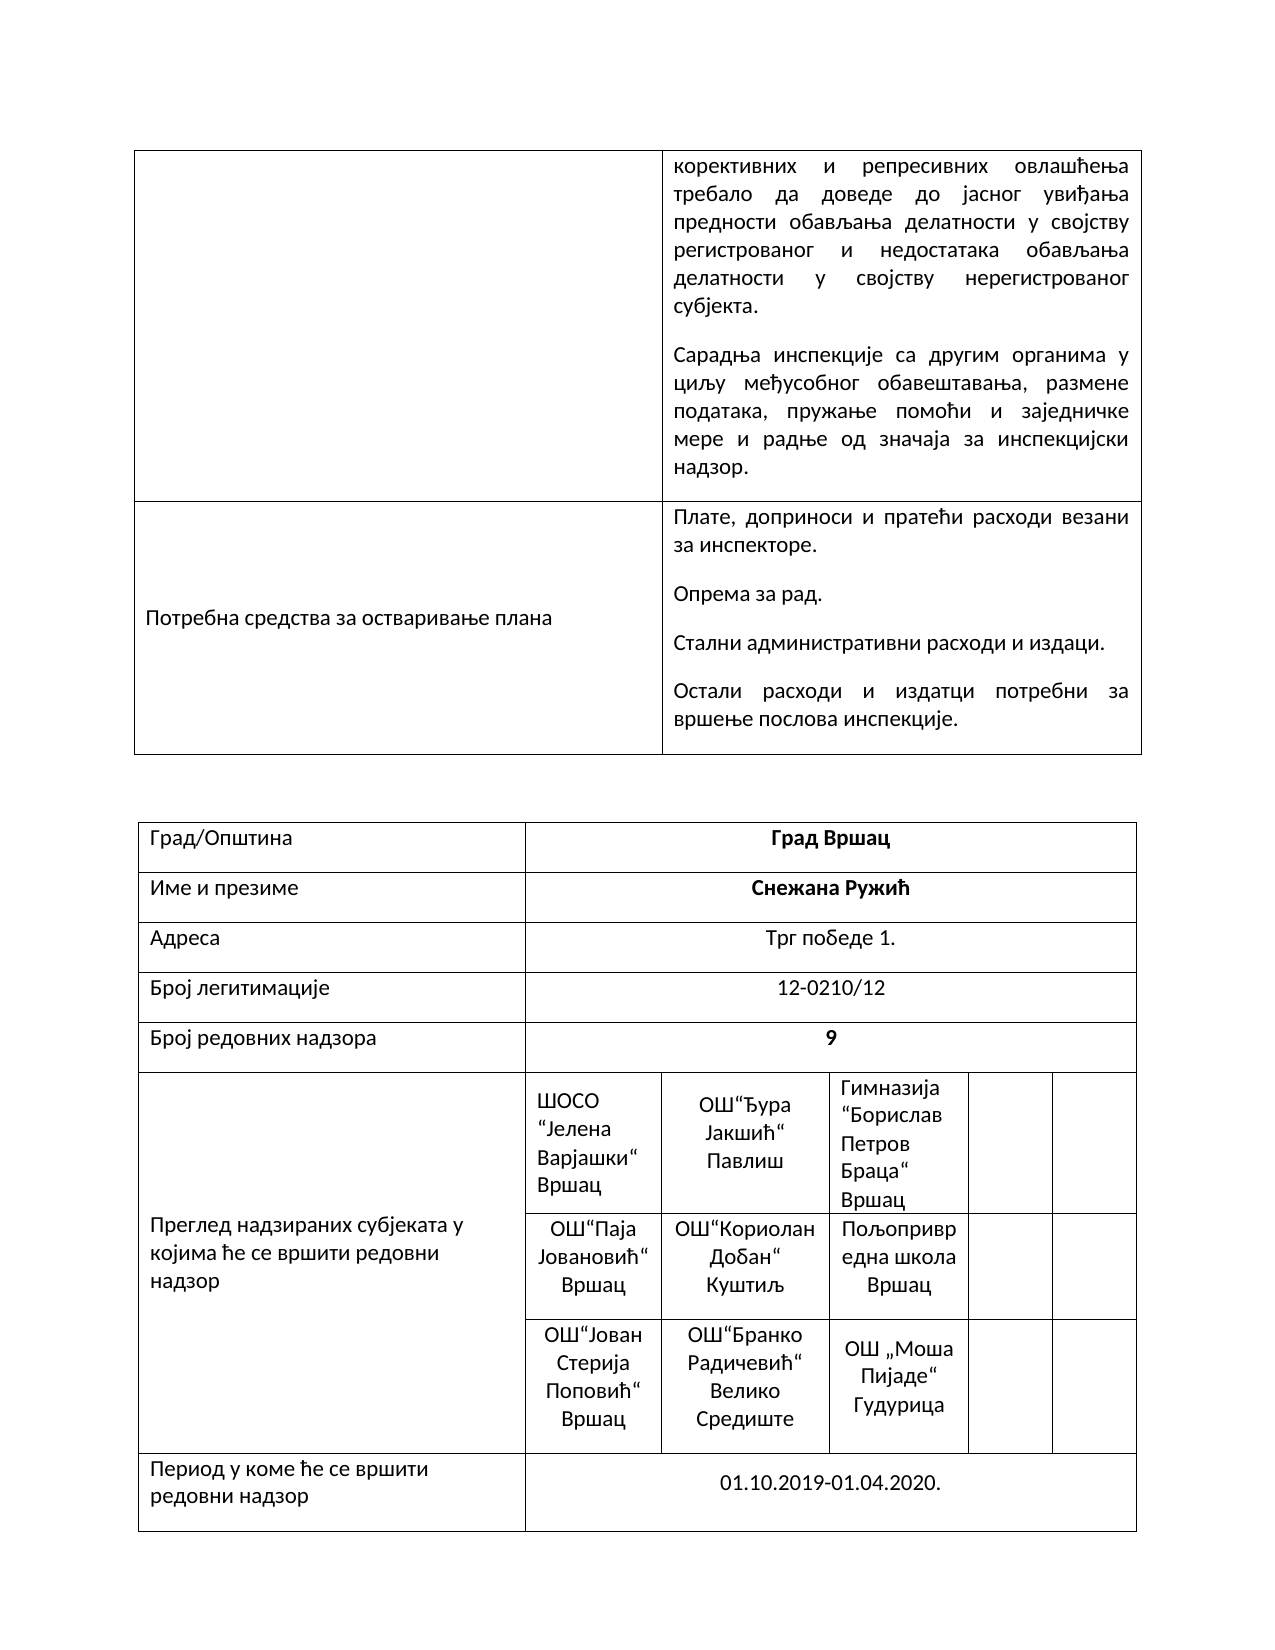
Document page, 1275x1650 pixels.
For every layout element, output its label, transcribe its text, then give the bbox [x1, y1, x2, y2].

table_cell ОШ“Ђура Јакшић“ Павлиш [662, 1073, 829, 1213]
table_cell Гимназија “Борислав Петров Браца“ Вршац [830, 1073, 968, 1213]
table_cell [1053, 1214, 1136, 1319]
table_cell Име и презиме [139, 873, 525, 922]
table_cell Број легитимације [139, 973, 525, 1022]
table_cell Период у коме ће се вршити редовни надзор [139, 1454, 525, 1531]
table_cell ОШ „Моша Пијаде“ Гудурица [830, 1320, 968, 1453]
table_cell Потребна средства за остваривање плана [135, 502, 662, 753]
table_cell [969, 1214, 1052, 1319]
table_cell 01.10.2019-01.04.2020. [526, 1454, 1136, 1531]
table_cell [969, 1073, 1052, 1213]
table_cell [1053, 1073, 1136, 1213]
table_cell 9 [526, 1023, 1136, 1072]
table_header Град Вршац [526, 823, 1136, 872]
table_cell ОШ“Бранко Радичевић“ Велико Средиште [662, 1320, 829, 1453]
table_cell ШОСО “Јелена Варјашки“ Вршац [526, 1073, 661, 1213]
table_cell 12-0210/12 [526, 973, 1136, 1022]
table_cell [135, 151, 662, 501]
table_cell Пољопривредна школа Вршац [830, 1214, 968, 1319]
table_cell Адреса [139, 923, 525, 972]
table_cell ОШ“Кориолан Добан“ Куштиљ [662, 1214, 829, 1319]
table_cell Преглед надзираних субјеката у којима ће се вршити редовни надзор [139, 1073, 525, 1453]
table_cell ОШ“Јован Стерија Поповић“ Вршац [526, 1320, 661, 1453]
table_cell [663, 151, 1141, 501]
table_cell Трг победе 1. [526, 923, 1136, 972]
table_cell [1053, 1320, 1136, 1453]
table_cell Плате, доприноси и пратећи расходи везани за инспекторе. Опрема за рад. Стални административни расходи и издаци. Остали расходи и издатци потребни за вршење послова инспекције. [663, 502, 1141, 753]
table_cell Снежана Ружић [526, 873, 1136, 922]
table_cell ОШ“Паја Јовановић“ Вршац [526, 1214, 661, 1319]
table_cell Број редовних надзора [139, 1023, 525, 1072]
table_header Град/Општина [139, 823, 525, 872]
table_cell [969, 1320, 1052, 1453]
